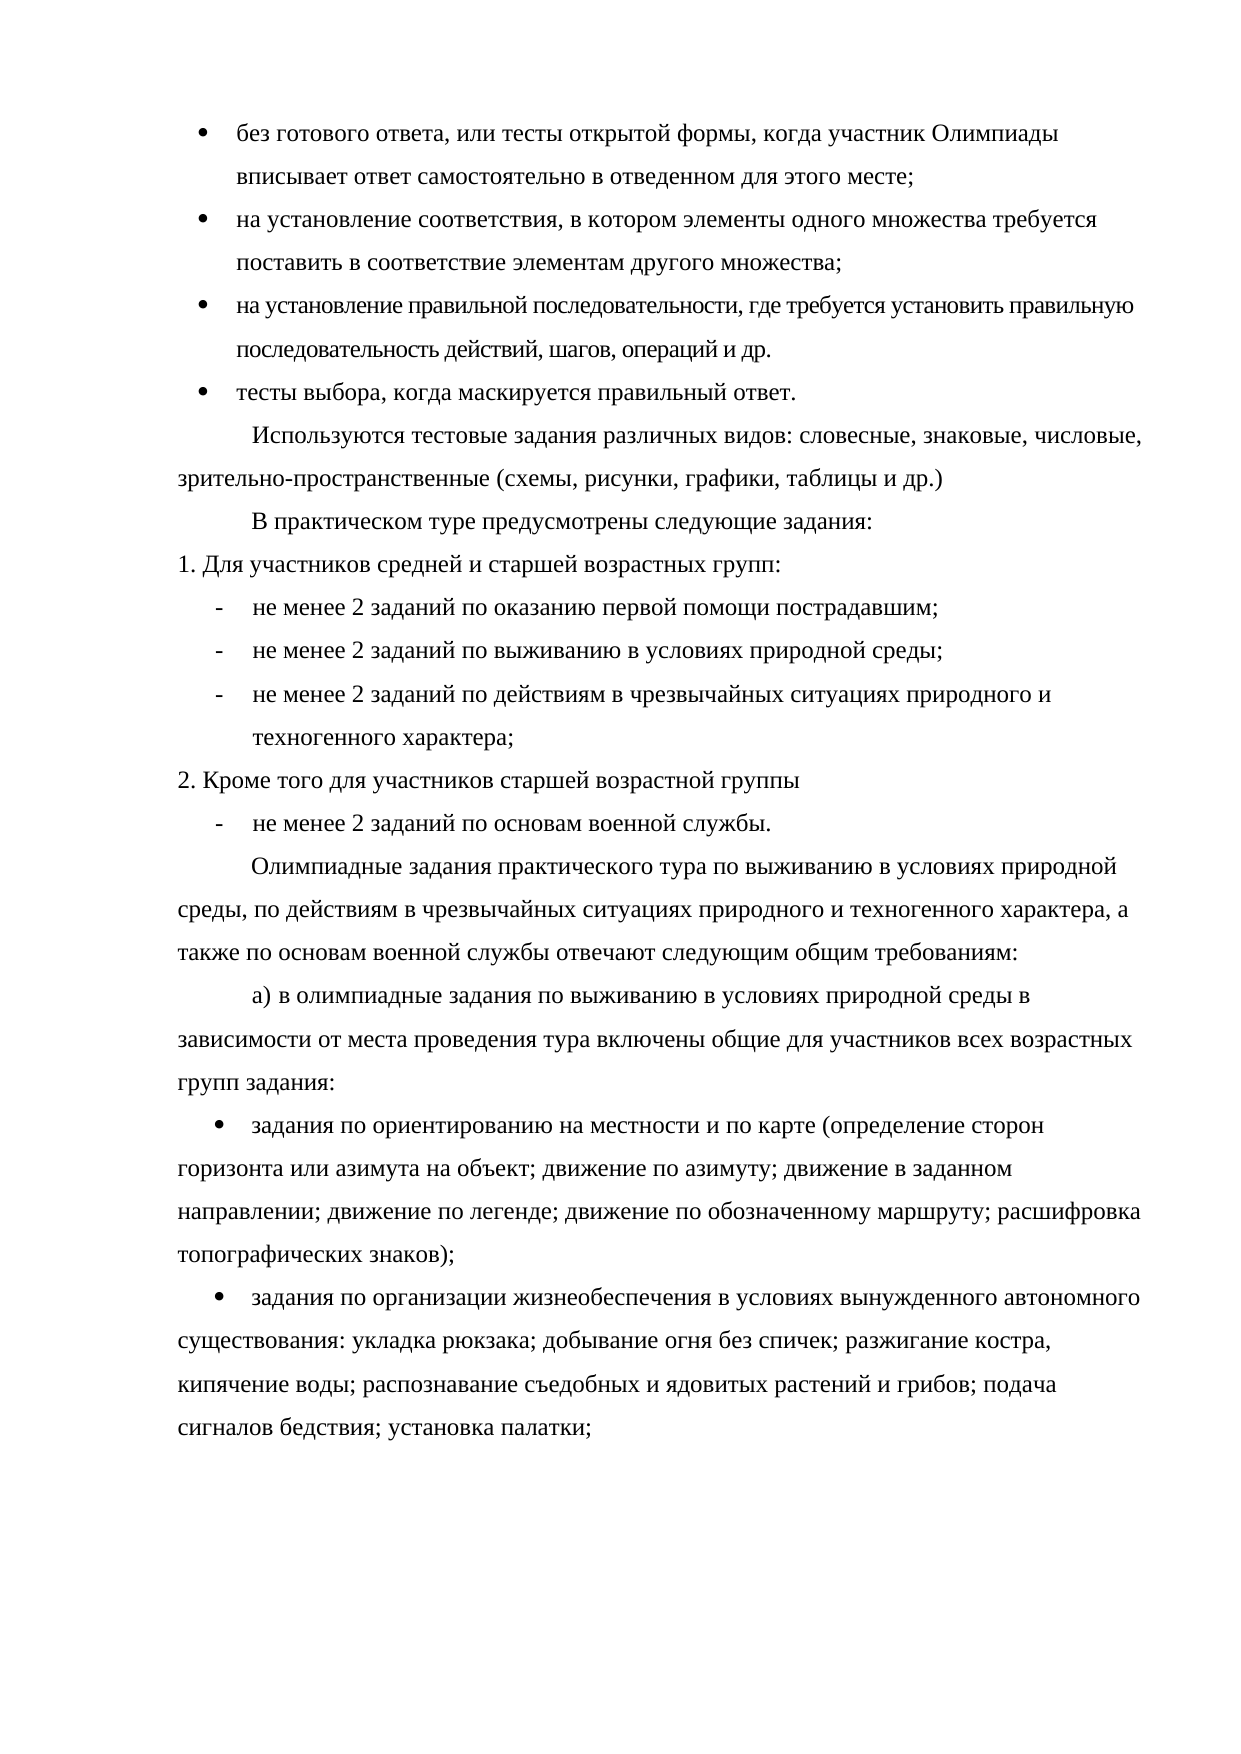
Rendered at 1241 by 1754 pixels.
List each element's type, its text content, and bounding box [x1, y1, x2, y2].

list не менее 2 заданий по выживанию в условиях природной среды; [215, 636, 1152, 664]
list на установление правильной последовательности, где требуется установить правильную последовательность действий, шагов, операций и др. [199, 291, 1152, 362]
list без готового ответа, или тесты открытой формы, когда участник Олимпиады вписывает ответ самостоятельно в отведенном для этого месте; [199, 118, 1152, 190]
text 1. Для участников средней и старшей возрастных групп: [177, 549, 1152, 578]
list не менее 2 заданий по основам военной службы. [215, 808, 1152, 837]
list не менее 2 заданий по оказанию первой помощи пострадавшим; [215, 592, 1152, 621]
list тесты выбора, когда маскируется правильный ответ. [199, 377, 1152, 406]
text В практическом туре предусмотрены следующие задания: [177, 506, 1152, 535]
text Олимпиадные задания практического тура по выживанию в условиях природной среды, по действиям в чрезвычайных ситуациях природного и техногенного характера, а также по основам военной службы отвечают следующим общим требованиям: [177, 851, 1152, 966]
text а) в олимпиадные задания по выживанию в условиях природной среды в зависимости от места проведения тура включены общие для участников всех возрастных групп задания: [177, 981, 1152, 1096]
text 2. Кроме того для участников старшей возрастной группы [177, 765, 1152, 794]
list на установление соответствия, в котором элементы одного множества требуется поставить в соответствие элементам другого множества; [199, 204, 1152, 276]
list не менее 2 заданий по действиям в чрезвычайных ситуациях природного и техногенного характера; [215, 679, 1152, 751]
list задания по организации жизнеобеспечения в условиях вынужденного автономного существования: укладка рюкзака; добывание огня без спичек; разжигание костра, кипячение воды; распознавание съедобных и ядовитых растений и грибов; подача сигналов бедствия; установка палатки; [177, 1282, 1152, 1441]
list задания по ориентированию на местности и по карте (определение сторон горизонта или азимута на объект; движение по азимуту; движение в заданном направлении; движение по легенде; движение по обозначенному маршруту; расшифровка топографических знаков); [177, 1110, 1152, 1268]
text Используются тестовые задания различных видов: словесные, знаковые, числовые, зрительно-пространственные (схемы, рисунки, графики, таблицы и др.) [177, 420, 1152, 492]
